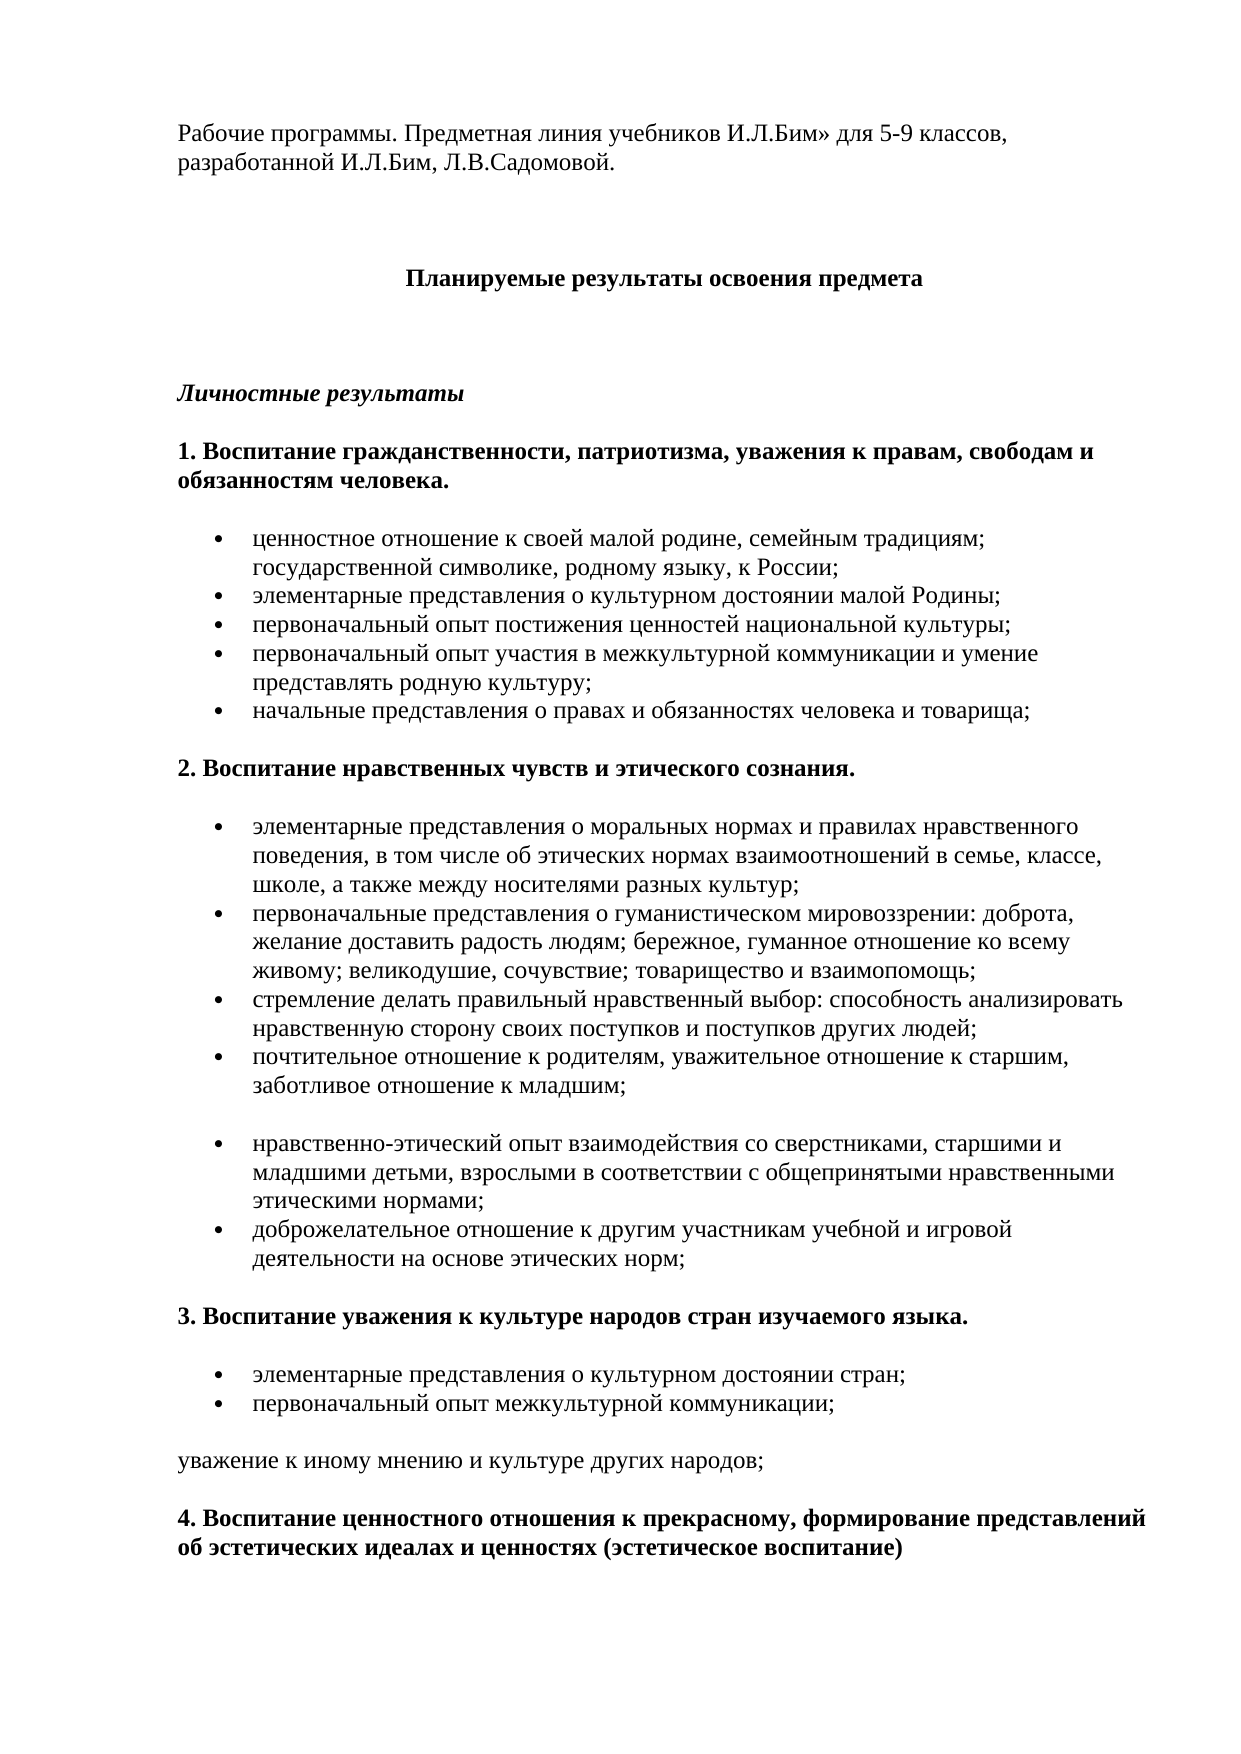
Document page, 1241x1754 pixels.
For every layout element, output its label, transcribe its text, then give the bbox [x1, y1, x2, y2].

list нравственно-этический опыт взаимодействия со сверстниками, старшими и младшими детьми, взрослыми в соответствии с общепринятыми нравственными этическими нормами; [215, 1128, 1152, 1214]
list первоначальные представления о гуманистическом мировоззрении: доброта, желание доставить радость людям; бережное, гуманное отношение ко всему живому; великодушие, сочувствие; товарищество и взаимопомощь; [215, 898, 1152, 984]
list элементарные представления о моральных нормах и правилах нравственного поведения, в том числе об этических нормах взаимоотношений в семье, классе, школе, а также между носителями разных культур; [215, 811, 1152, 898]
text уважение к иному мнению и культуре других народов; [177, 1446, 1152, 1474]
list первоначальный опыт межкультурной коммуникации; [215, 1388, 1152, 1416]
list доброжелательное отношение к другим участникам учебной и игровой деятельности на основе этических норм; [215, 1214, 1152, 1272]
list элементарные представления о культурном достоянии малой Родины; [215, 581, 1152, 609]
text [177, 118, 1152, 176]
text 4. Воспитание ценностного отношения к прекрасному, формирование представлений об эстетических идеалах и ценностях (эстетическое воспитание) [177, 1503, 1152, 1561]
text 1. Воспитание гражданственности, патриотизма, уважения к правам, свободам и обязанностям человека. [177, 436, 1152, 494]
list стремление делать правильный нравственный выбор: способность анализировать нравственную сторону своих поступков и поступков других людей; [215, 984, 1152, 1041]
list первоначальный опыт постижения ценностей национальной культуры; [215, 609, 1152, 638]
list почтительное отношение к родителям, уважительное отношение к старшим, заботливое отношение к младшим; [215, 1041, 1152, 1099]
text 2. Воспитание нравственных чувств и этического сознания. [177, 753, 1152, 782]
text Личностные результаты [177, 378, 1152, 407]
list начальные представления о правах и обязанностях человека и товарища; [215, 696, 1152, 724]
text 3. Воспитание уважения к культуре народов стран изучаемого языка. [177, 1301, 1152, 1330]
text Планируемые результаты освоения предмета [177, 263, 1152, 291]
list первоначальный опыт участия в межкультурной коммуникации и умение представлять родную культуру; [215, 638, 1152, 696]
list ценностное отношение к своей малой родине, семейным традициям; государственной символике, родному языку, к России; [215, 523, 1152, 581]
list элементарные представления о культурном достоянии стран; [215, 1359, 1152, 1388]
